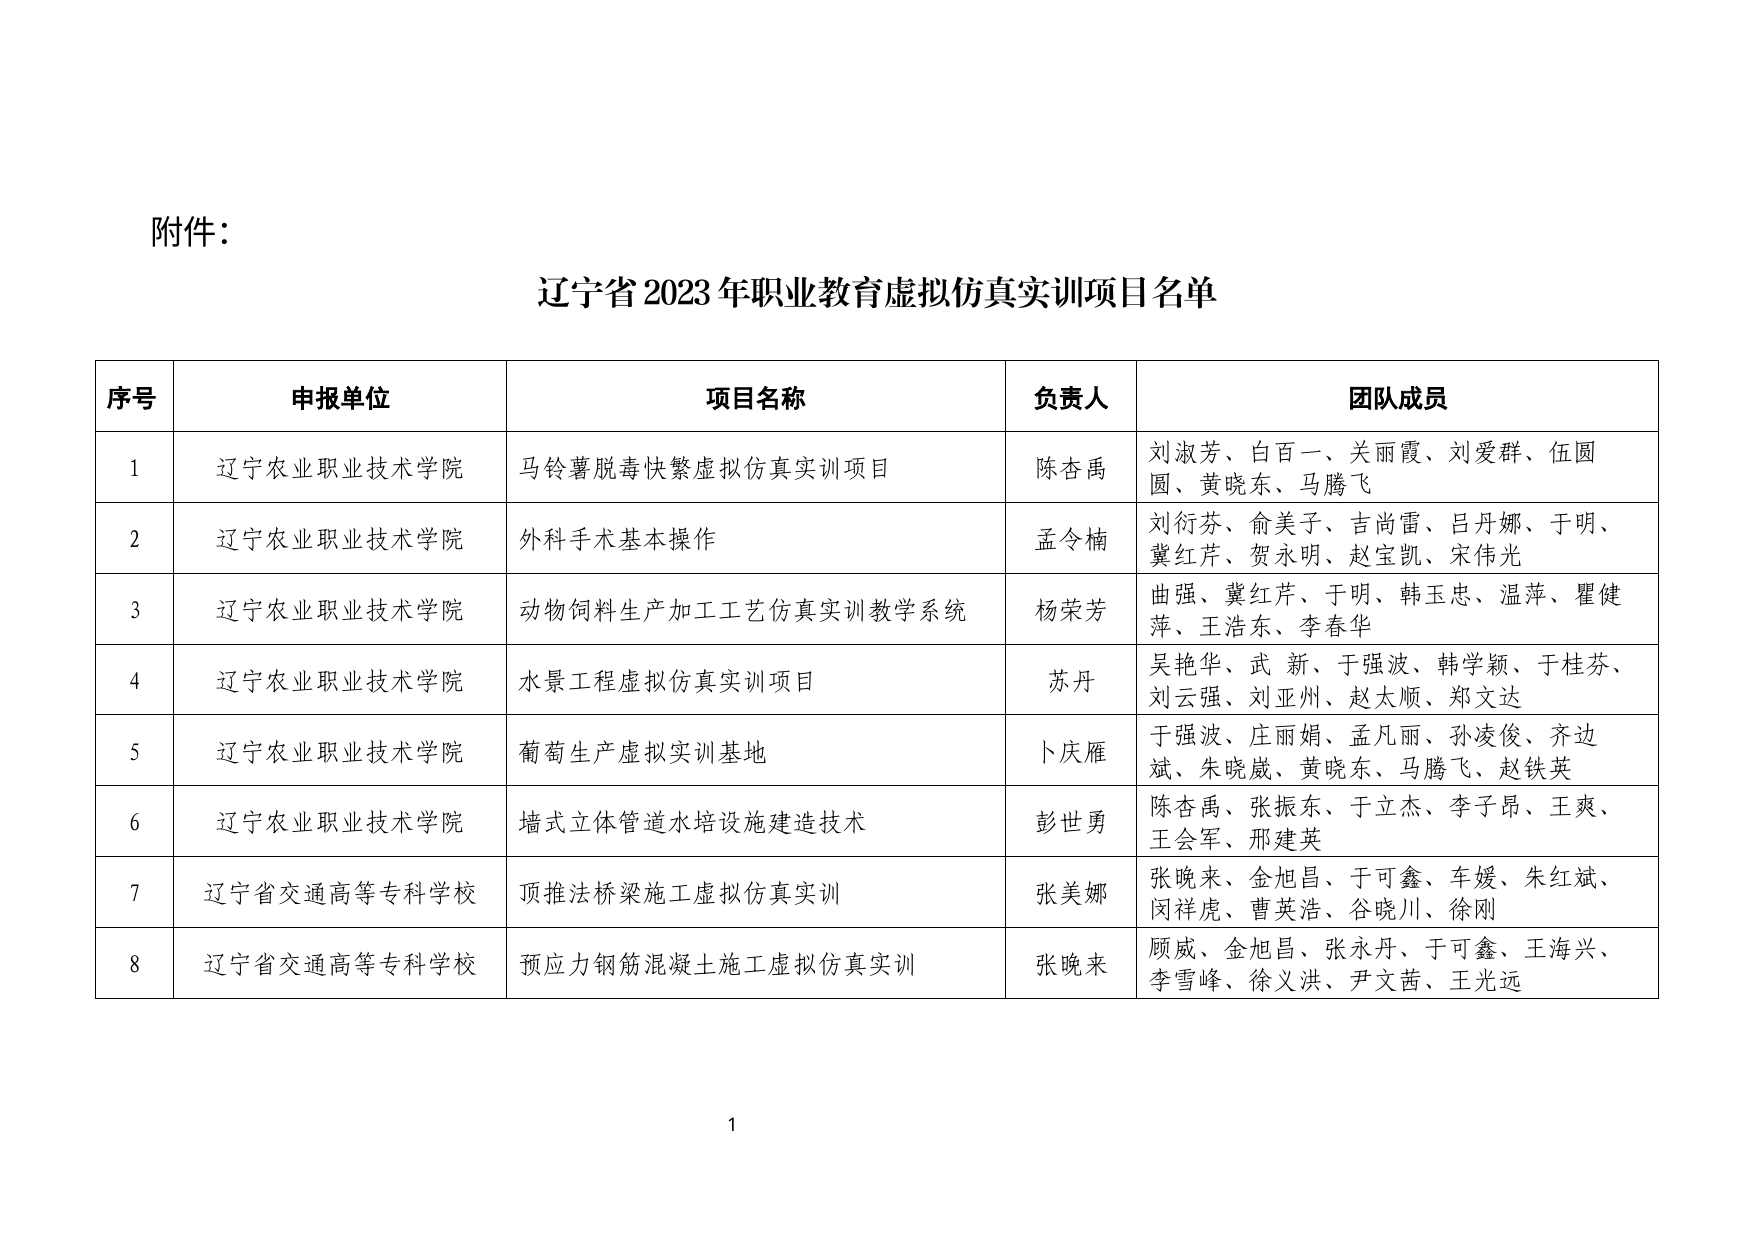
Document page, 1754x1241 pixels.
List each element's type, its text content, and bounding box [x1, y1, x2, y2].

table_cell 顶推法桥梁施工虚拟仿真实训 [507, 857, 1005, 927]
table_cell 葡萄生产虚拟实训基地 [507, 715, 1005, 785]
table_cell 刘衍芬、俞美子、吉尚雷、吕丹娜、于明、冀红芹、贺永明、赵宝凯、宋伟光 [1137, 503, 1658, 573]
table_cell 5 [96, 715, 173, 785]
table_cell 卜庆雁 [1006, 715, 1136, 785]
table_cell 张晚来 [1006, 928, 1136, 998]
table_cell 马铃薯脱毒快繁虚拟仿真实训项目 [507, 432, 1005, 502]
table_cell 水景工程虚拟仿真实训项目 [507, 645, 1005, 714]
table_cell 辽宁农业职业技术学院 [174, 574, 506, 643]
table_cell 吴艳华、武 新、于强波、韩学颖、于桂芬、刘云强、刘亚州、赵太顺、郑文达 [1137, 645, 1658, 714]
table_cell 孟令楠 [1006, 503, 1136, 573]
table_cell 张晚来、金旭昌、于可鑫、车媛、朱红斌、闵祥虎、曹英浩、谷晓川、徐刚 [1137, 857, 1658, 927]
table_cell 6 [96, 786, 173, 856]
table_cell 1 [96, 432, 173, 502]
table_cell 辽宁农业职业技术学院 [174, 786, 506, 856]
table_cell 苏丹 [1006, 645, 1136, 714]
subtitle 辽宁省2023年职业教育虚拟仿真实训项目名单 [150, 263, 1604, 328]
table_cell 8 [96, 928, 173, 998]
table_cell 4 [96, 645, 173, 714]
table_cell 张美娜 [1006, 857, 1136, 927]
table_cell 杨荣芳 [1006, 574, 1136, 643]
table_header 申报单位 [174, 361, 506, 431]
table_cell 陈杏禹、张振东、于立杰、李子昂、王爽、王会军、邢建英 [1137, 786, 1658, 856]
table_cell 辽宁农业职业技术学院 [174, 645, 506, 714]
table_cell 彭世勇 [1006, 786, 1136, 856]
table_header 团队成员 [1137, 361, 1658, 431]
table_cell 墙式立体管道水培设施建造技术 [507, 786, 1005, 856]
table_cell 7 [96, 857, 173, 927]
table_cell 动物饲料生产加工工艺仿真实训教学系统 [507, 574, 1005, 643]
table_cell 曲强、冀红芹、于明、韩玉忠、温萍、瞿健萍、王浩东、李春华 [1137, 574, 1658, 643]
table_cell 外科手术基本操作 [507, 503, 1005, 573]
table_cell 辽宁农业职业技术学院 [174, 432, 506, 502]
table_cell 刘淑芳、白百一、关丽霞、刘爱群、伍圆圆、黄晓东、马腾飞 [1137, 432, 1658, 502]
table_cell 于强波、庄丽娟、孟凡丽、孙凌俊、齐边斌、朱晓崴、黄晓东、马腾飞、赵铁英 [1137, 715, 1658, 785]
table_cell 陈杏禹 [1006, 432, 1136, 502]
table_cell 辽宁省交通高等专科学校 [174, 928, 506, 998]
table_cell 预应力钢筋混凝土施工虚拟仿真实训 [507, 928, 1005, 998]
table_header 序号 [96, 361, 173, 431]
subtitle 附件： [150, 198, 1604, 263]
table_header 项目名称 [507, 361, 1005, 431]
table_cell 2 [96, 503, 173, 573]
table_cell 辽宁省交通高等专科学校 [174, 857, 506, 927]
table_cell 3 [96, 574, 173, 643]
table_cell 辽宁农业职业技术学院 [174, 503, 506, 573]
table_cell 顾威、金旭昌、张永丹、于可鑫、王海兴、李雪峰、徐义洪、尹文茜、王光远 [1137, 928, 1658, 998]
table_header 负责人 [1006, 361, 1136, 431]
table_cell 辽宁农业职业技术学院 [174, 715, 506, 785]
